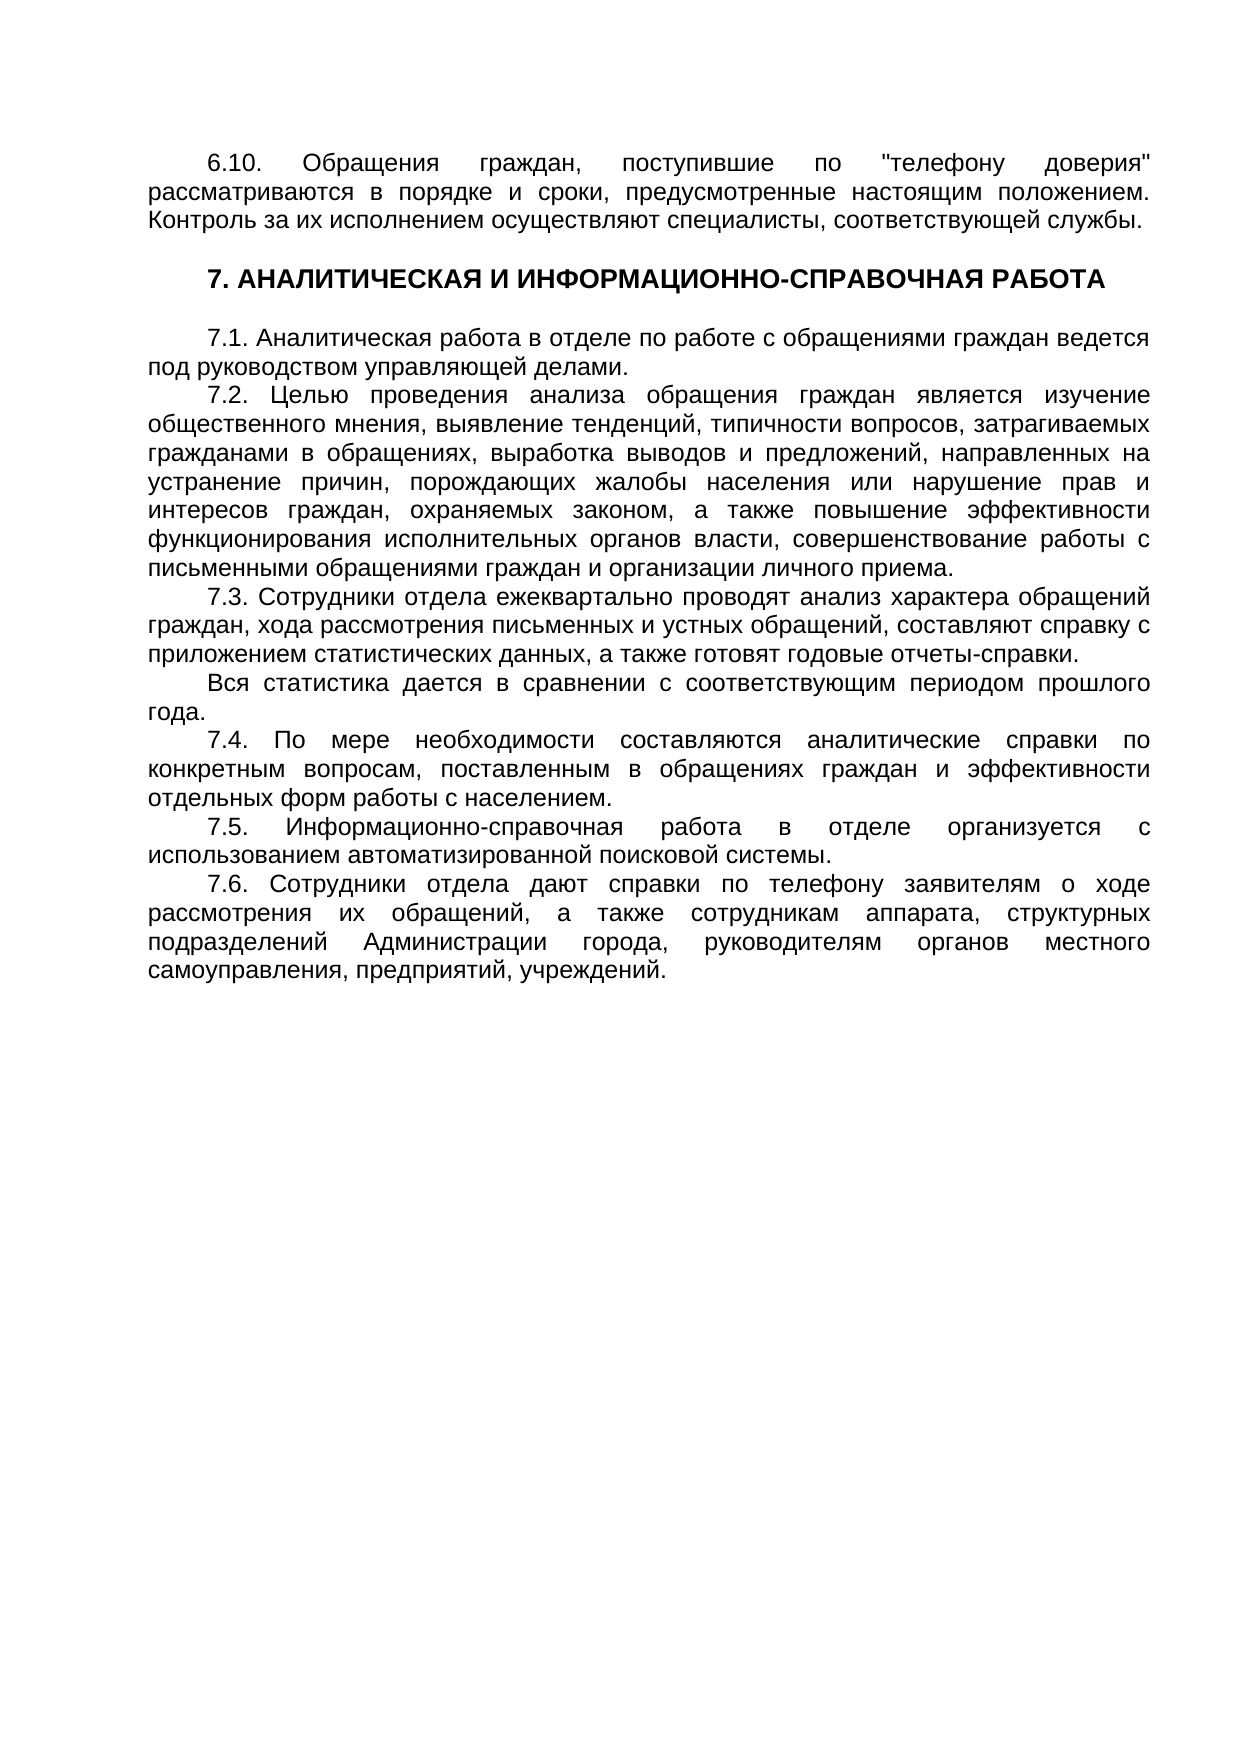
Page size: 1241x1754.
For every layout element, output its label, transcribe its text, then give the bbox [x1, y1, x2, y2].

text 6.10. Обращения граждан, поступившие по "телефону доверия" рассматриваются в порядке и сроки, предусмотренные настоящим положением. Контроль за их исполнением осуществляют специалисты, соответствующей службы. [148, 148, 1152, 234]
text 7.5. Информационно-справочная работа в отделе организуется с использованием автоматизированной поисковой системы. [148, 811, 1152, 869]
text Вся статистика дается в сравнении с соответствующим периодом прошлого года. [148, 668, 1152, 725]
text 7.2. Целью проведения анализа обращения граждан является изучение общественного мнения, выявление тенденций, типичности вопросов, затрагиваемых гражданами в обращениях, выработка выводов и предложений, направленных на устранение причин, порождающих жалобы населения или нарушение прав и интересов граждан, охраняемых законом, а также повышение эффективности функционирования исполнительных органов власти, совершенствование работы с письменными обращениями граждан и организации личного приема. [148, 380, 1152, 581]
text 7.6. Сотрудники отдела дают справки по телефону заявителям о ходе рассмотрения их обращений, а также сотрудникам аппарата, структурных подразделений Администрации города, руководителям органов местного самоуправления, предприятий, учреждений. [148, 869, 1152, 984]
text 7. АНАЛИТИЧЕСКАЯ И ИНФОРМАЦИОННО-СПРАВОЧНАЯ РАБОТА [148, 263, 1152, 294]
text 7.3. Сотрудники отдела ежеквартально проводят анализ характера обращений граждан, хода рассмотрения письменных и устных обращений, составляют справку с приложением статистических данных, а также готовят годовые отчеты-справки. [148, 581, 1152, 668]
text 7.1. Аналитическая работа в отделе по работе с обращениями граждан ведется под руководством управляющей делами. [148, 323, 1152, 380]
text 7.4. По мере необходимости составляются аналитические справки по конкретным вопросам, поставленным в обращениях граждан и эффективности отдельных форм работы с населением. [148, 725, 1152, 811]
